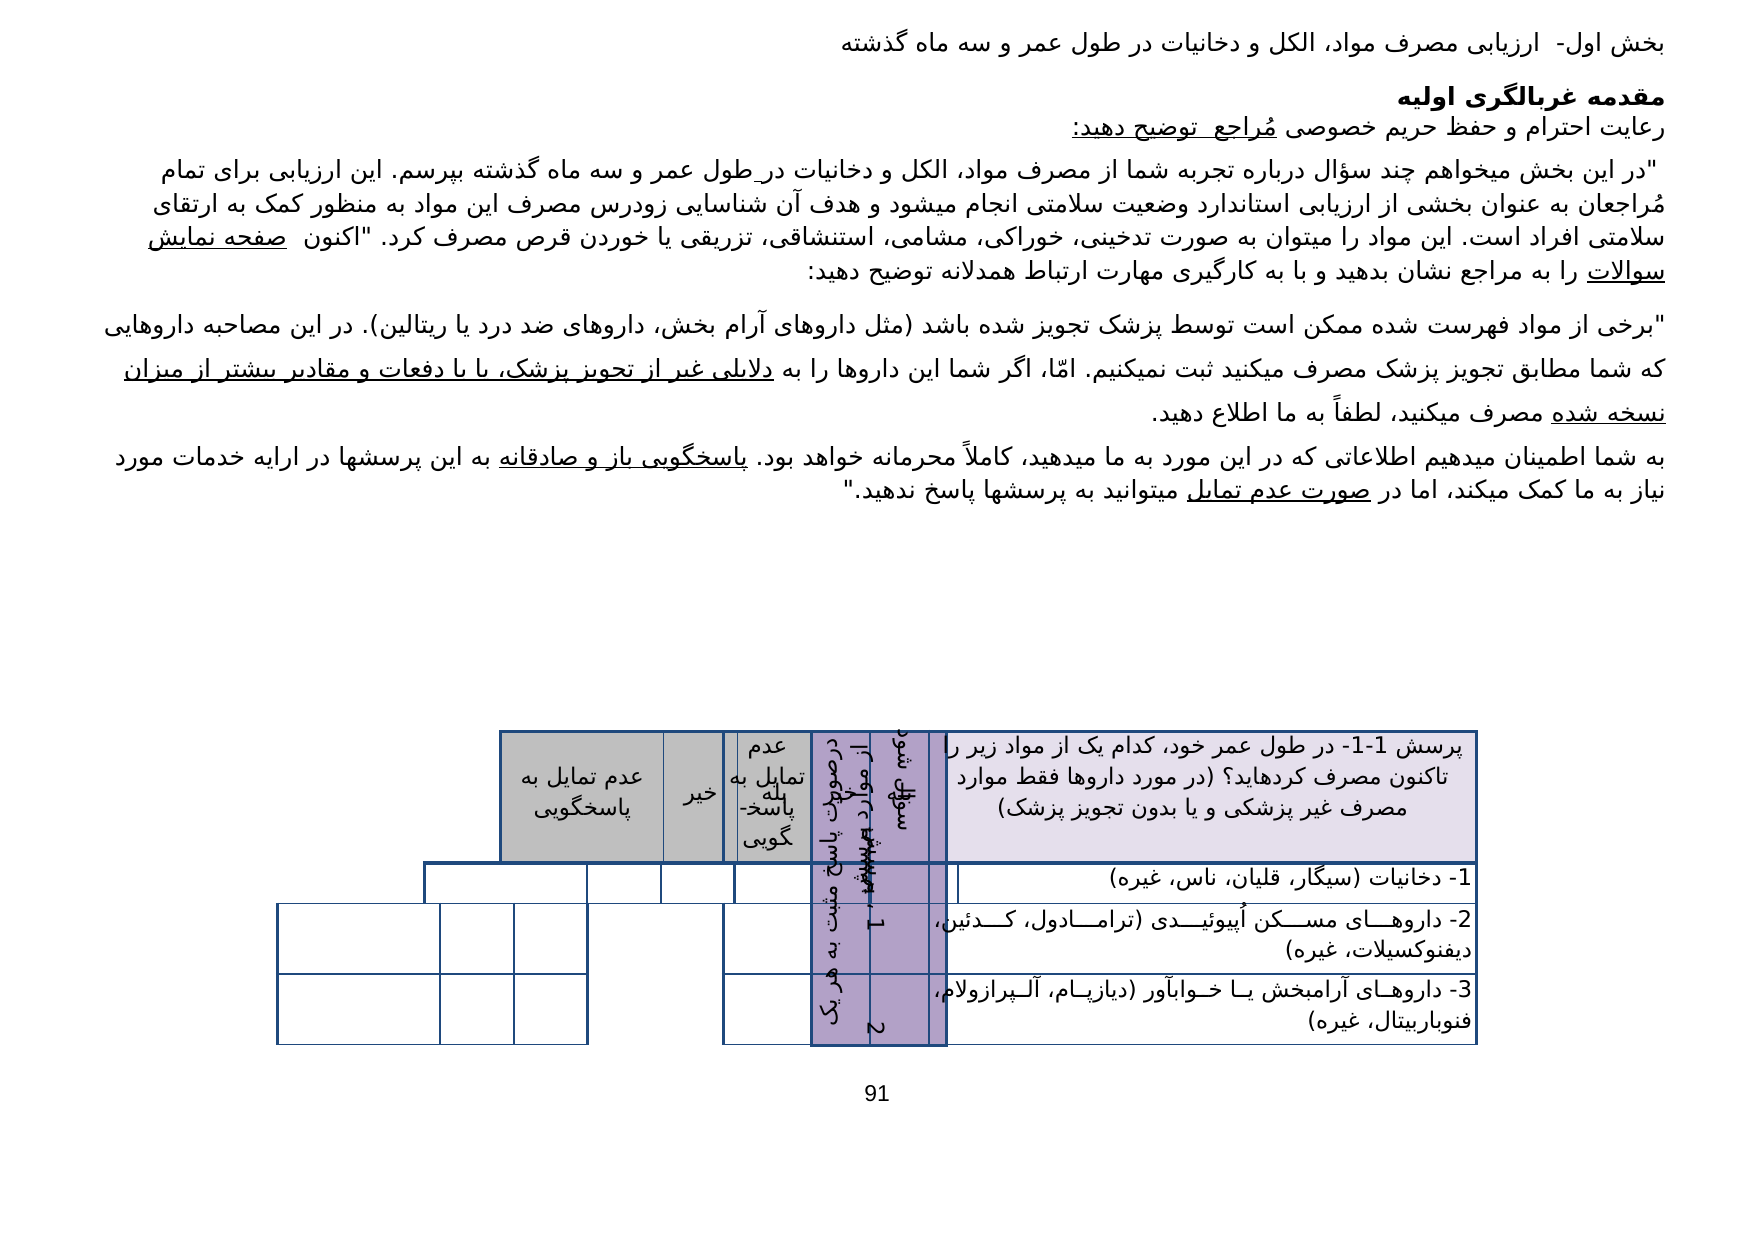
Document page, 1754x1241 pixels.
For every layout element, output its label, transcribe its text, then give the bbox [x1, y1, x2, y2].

table_cell [871, 904, 928, 973]
table_cell [426, 865, 586, 903]
text مقدمه غربالگری اولیه [88, 82, 1665, 112]
table_cell [588, 865, 660, 903]
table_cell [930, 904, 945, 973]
table_cell [441, 975, 513, 1044]
table_cell 2- داروهای مسکن اُپیوئیدی (ترامادول، کدئین، دیفنوکسیلات، غیره) [948, 904, 1475, 973]
text رعایت احترام و حفظ حریم خصوصی مُراجع توضیح دهید: [88, 112, 1665, 141]
table_cell [948, 865, 957, 903]
text "برخی از مواد فهرست شده ممکن است توسط پزشک تجویز شده باشد (مثل داروهای آرام بخش، داروهای ضد درد یا ریتالین). در این مصاحبه داروهایی که شما مطابق تجویز پزشک مصرف میکنید ثبت نمیکنیم. امّا، اگر شما این داروها را به دلایلی غیر از تجویز پزشک، یا با دفعات و مقادیر بیشتر از میزان نسخه شده مصرف میکنید، لطفاً به ما اطلاع دهید. [88, 310, 1665, 427]
table_header درصورت پاسخ مثبت به هر یک از موارد پرسش 1 ، پرسش2 سوال شود پرسش2: در سه ماه اخیر چطور [813, 733, 869, 861]
text به شما اطمینان میدهیم اطلاعاتی که در این مورد به ما میدهید، کاملاً محرمانه خواهد بود. پاسخگویی باز و صادقانه به این پرسشها در ارایه خدمات مورد نیاز به ما کمک میکند، اما در صورت عدم تمایل میتوانید به پرسشها پاسخ ندهید." [88, 442, 1665, 504]
text بخش اول- ارزیابی مصرف مواد، الکل و دخانیات در طول عمر و سه ماه گذشته [88, 28, 1665, 57]
table_cell [930, 865, 945, 903]
table_cell [813, 975, 869, 1044]
table_cell 1- دخانیات (سیگار، قلیان، ناس، غیره) [959, 865, 1475, 903]
table_cell [279, 975, 439, 1044]
table_header عدم تمایل به پاسخگویی [502, 733, 663, 861]
table_header خیر [664, 733, 722, 861]
table_cell [872, 865, 928, 903]
table_cell [441, 904, 513, 973]
table_cell [813, 865, 868, 903]
table_cell [515, 904, 586, 973]
table_header بله [738, 733, 810, 861]
table_header پرسش 1-1- در طول عمر خود، کدام یک از مواد زیر را تاکنون مصرف کردهاید؟ (در مورد داروها فقط موارد مصرف غیر پزشکی و یا بدون تجویز پزشک) [948, 733, 1475, 861]
table_cell [725, 975, 810, 1044]
table_cell [662, 865, 733, 903]
text "در این بخش میخواهم چند سؤال درباره تجربه شما از مصرف مواد، الکل و دخانیات در طول عمر و سه ماه گذشته بپرسم. این ارزیابی برای تمام مُراجعان به عنوان بخشی از ارزیابی استاندارد وضعیت سلامتی انجام میشود و هدف آن شناسایی زودرس مصرف این مواد به منظور کمک به ارتقای سلامتی افراد است. این مواد را میتوان به صورت تدخینی، خوراکی، مشامی، استنشاقی، تزریقی یا خوردن قرص مصرف کرد. "اکنون صفحه نمایش سوالات را به مراجع نشان بدهید و با به کارگیری مهارت ارتباط همدلانه توضیح دهید: [88, 155, 1665, 285]
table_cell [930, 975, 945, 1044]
table_cell [725, 904, 810, 973]
table_cell [515, 975, 586, 1044]
table_cell [279, 904, 439, 973]
table_cell 3- داروهای آرامبخش یا خوابآور (دیازپام، آلپرازولام، فنوباربیتال، غیره) [948, 975, 1475, 1044]
table_cell [813, 904, 869, 973]
table_cell [871, 975, 928, 1044]
table_header درصورت پاسخ مثبت به هر یک از موارد پرسش 1 ، پرسش2 سوال شود پرسش2: در سه ماه اخیر چطور [871, 733, 928, 861]
